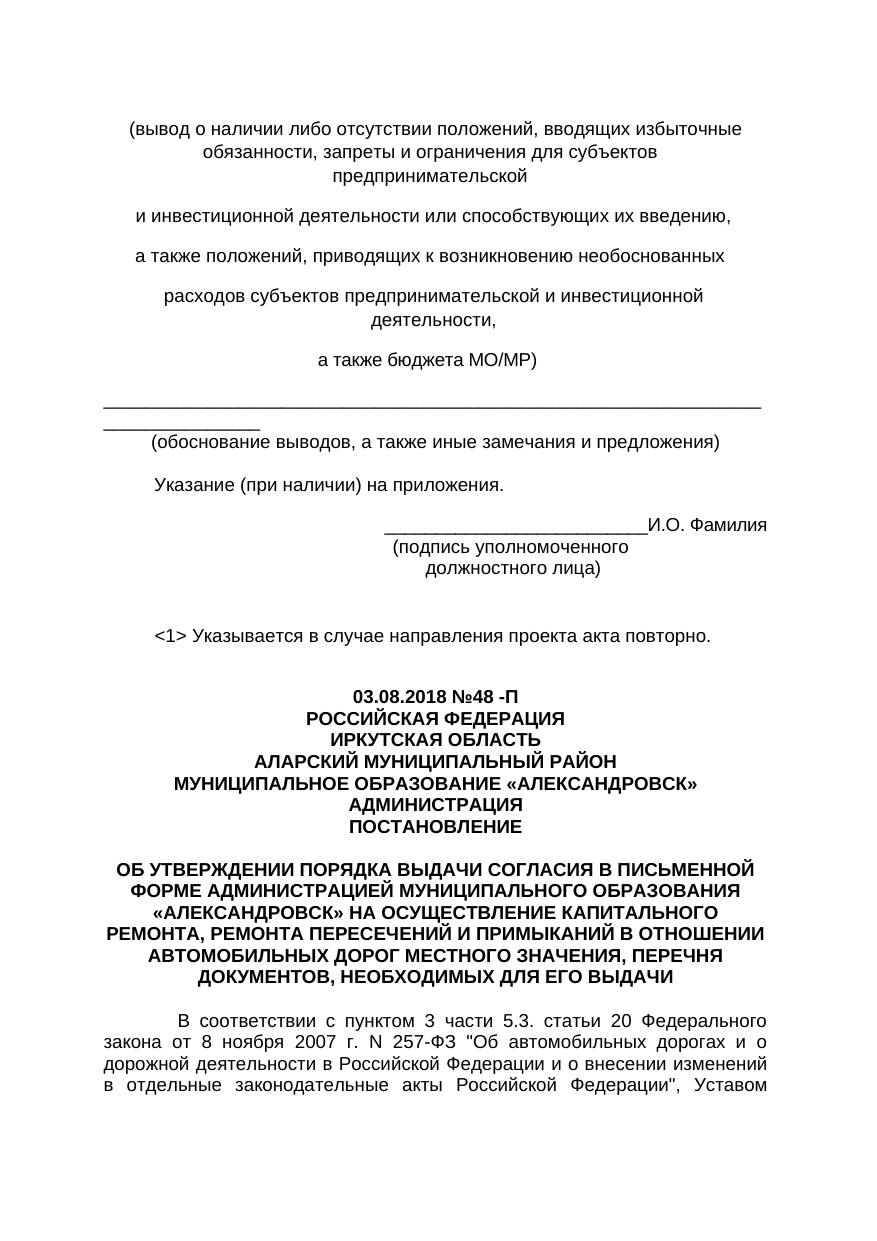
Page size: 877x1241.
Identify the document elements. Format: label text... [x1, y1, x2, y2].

text (подпись уполномоченного [103, 535, 768, 557]
text Указание (при наличии) на приложения. [154, 474, 768, 496]
text МУНИЦИПАЛЬНОЕ ОБРАЗОВАНИЕ «АЛЕКСАНДРОВСК» [103, 772, 768, 794]
text 03.08.2018 №48 -П [103, 686, 768, 708]
text расходов субъектов предпринимательской и инвестиционной деятельности, [103, 284, 764, 331]
text АЛАРСКИЙ МУНИЦИПАЛЬНЫЙ РАЙОН [103, 751, 768, 772]
text РОССИЙСКАЯ ФЕДЕРАЦИЯ [103, 708, 768, 729]
text ПОСТАНОВЛЕНИЕ [103, 815, 768, 837]
text должностного лица) [103, 557, 768, 578]
text ИРКУТСКАЯ ОБЛАСТЬ [103, 729, 768, 751]
text ОБ УТВЕРЖДЕНИИ ПОРЯДКА ВЫДАЧИ СОГЛАСИЯ В ПИСЬМЕННОЙ ФОРМЕ АДМИНИСТРАЦИЕЙ МУНИЦИПАЛЬНОГО ОБРАЗОВАНИЯ «АЛЕКСАНДРОВСК» НА ОСУЩЕСТВЛЕНИЕ КАПИТАЛЬНОГО РЕМОНТА, РЕМОНТА ПЕРЕСЕЧЕНИЙ И ПРИМЫКАНИЙ В ОТНОШЕНИИ АВТОМОБИЛЬНЫХ ДОРОГ МЕСТНОГО ЗНАЧЕНИЯ, ПЕРЕЧНЯ ДОКУМЕНТОВ, НЕОБХОДИМЫХ ДЛЯ ЕГО ВЫДАЧИ [103, 858, 768, 988]
text ______________________________________________________________________________ [103, 388, 768, 431]
text __________________________И.О. Фамилия [103, 514, 768, 535]
text АДМИНИСТРАЦИЯ [103, 794, 768, 815]
text обязанности, запреты и ограничения для субъектов предпринимательской [103, 140, 757, 187]
text <1> Указывается в случае направления проекта акта повторно. [154, 624, 768, 646]
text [103, 1009, 768, 1096]
text и инвестиционной деятельности или способствующих их введению, [103, 203, 763, 227]
text а также бюджета МО/МР) [103, 348, 752, 371]
text (обоснование выводов, а также иные замечания и предложения) [103, 431, 768, 452]
text а также положений, приводящих к возникновению необоснованных [103, 244, 756, 267]
text (вывод о наличии либо отсутствии положений, вводящих избыточные [103, 118, 768, 140]
